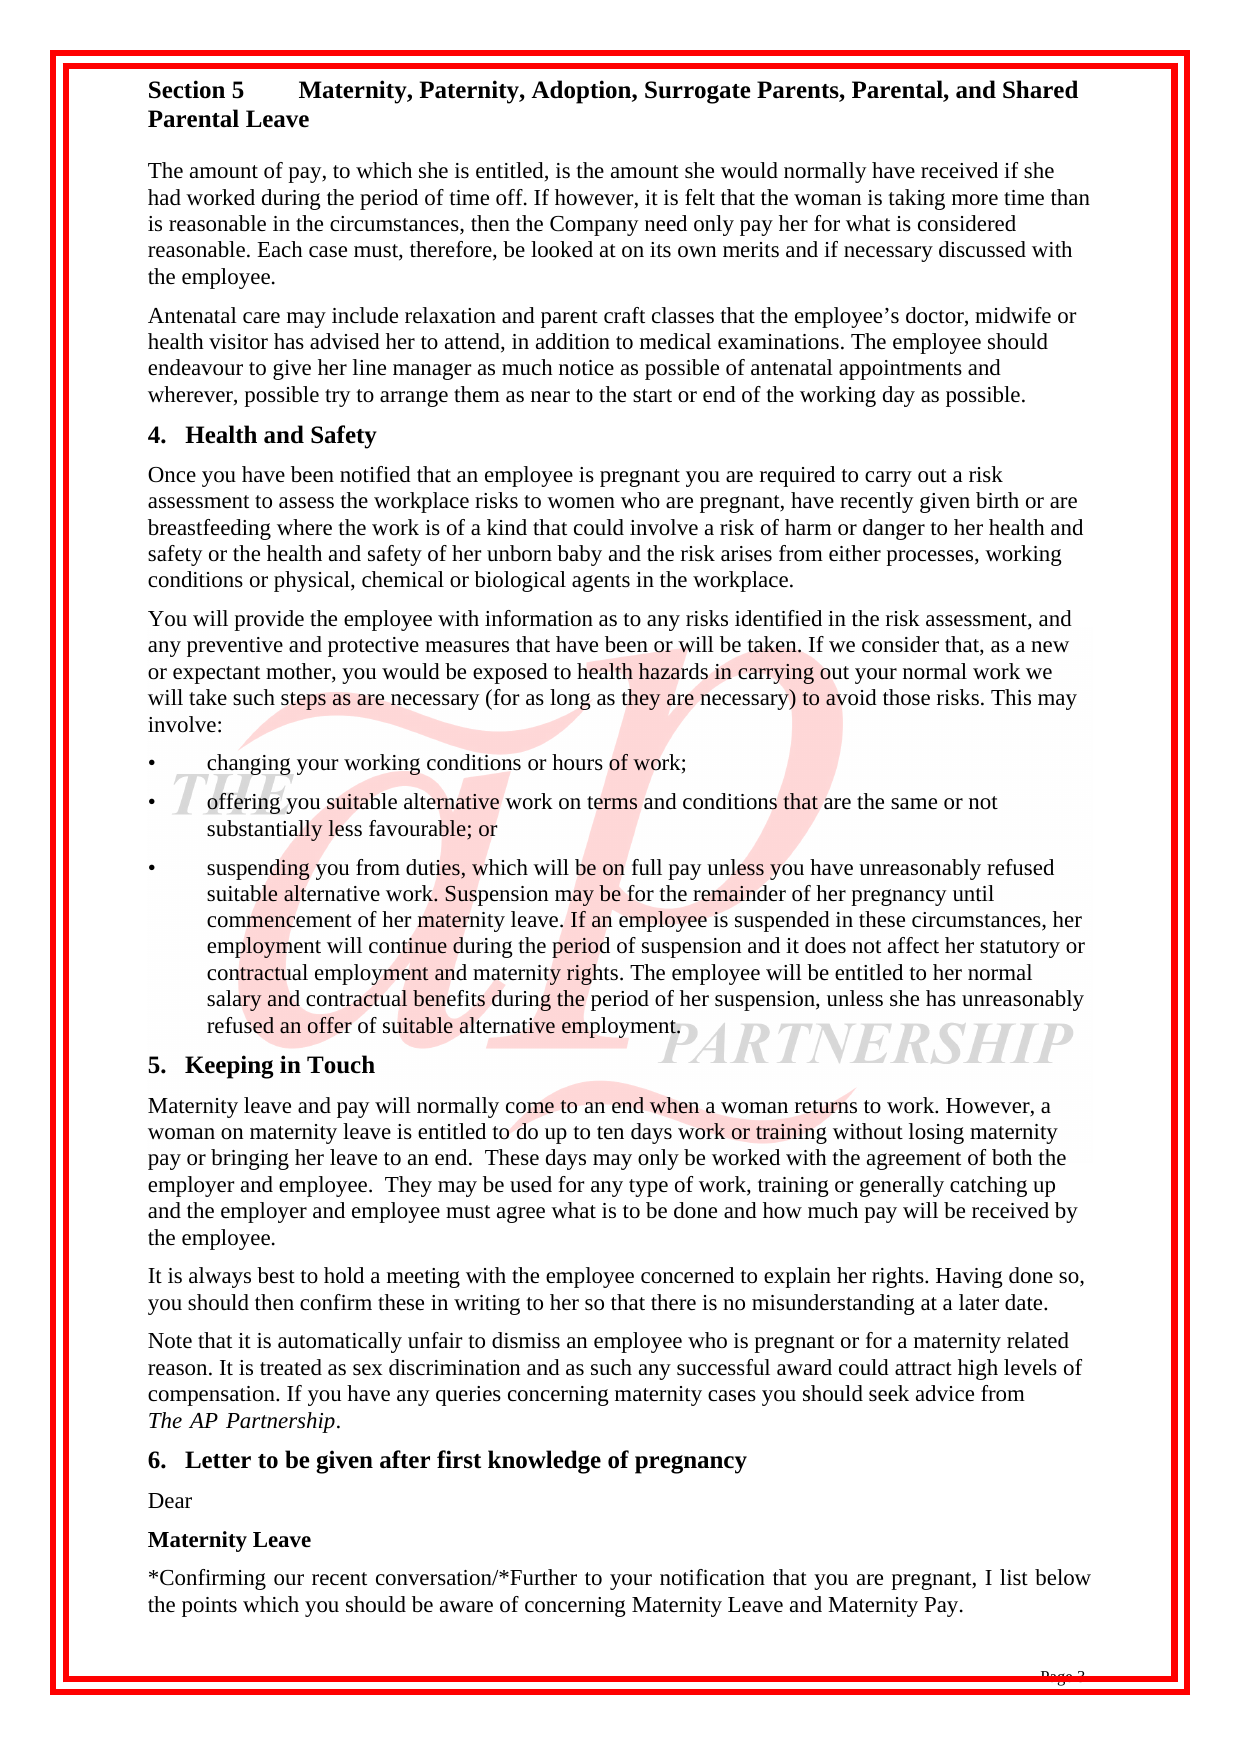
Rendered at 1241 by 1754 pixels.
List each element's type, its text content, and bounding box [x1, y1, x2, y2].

text Once you have been notified that an employee is pregnant you are required to carry out a risk assessment to assess the workplace risks to women who are pregnant, have recently given birth or are breastfeeding where the work is of a kind that could involve a risk of harm or danger to her health and safety or the health and safety of her unborn baby and the risk arises from either processes, working conditions or physical, chemical or biological agents in the workplace. [148, 461, 1093, 593]
text The amount of pay, to which she is entitled, is the amount she would normally have received if she had worked during the period of time off. If however, it is felt that the woman is taking more time than is reasonable in the circumstances, then the Company need only pay her for what is considered reasonable. Each case must, therefore, be looked at on its own merits and if necessary discussed with the employee. [148, 157, 1093, 289]
text • offering you suitable alternative work on terms and conditions that are the same or not substantially less favourable; or [148, 788, 1093, 841]
text Dear [148, 1487, 1093, 1513]
text You will provide the employee with information as to any risks identified in the risk assessment, and any preventive and protective measures that have been or will be taken. If we consider that, as a new or expectant mother, you would be exposed to health hazards in carrying out your normal work we will take such steps as are necessary (for as long as they are necessary) to avoid those risks. This may involve: [148, 605, 1093, 737]
text Note that it is automatically unfair to dismiss an employee who is pregnant or for a maternity related reason. It is treated as sex discrimination and as such any successful award could attract high levels of compensation. If you have any queries concerning maternity cases you should seek advice from The AP Partnership. [148, 1328, 1093, 1433]
text • suspending you from duties, which will be on full pay unless you have unreasonably refused suitable alternative work. Suspension may be for the remainder of her pregnancy until commencement of her maternity leave. If an employee is suspended in these circumstances, her employment will continue during the period of suspension and it does not affect her statutory or contractual employment and maternity rights. The employee will be entitled to her normal salary and contractual benefits during the period of her suspension, unless she has unreasonably refused an offer of suitable alternative employment. [148, 853, 1093, 1038]
text It is always best to hold a meeting with the employee concerned to explain her rights. Having done so, you should then confirm these in writing to her so that there is no misunderstanding at a later date. [148, 1262, 1093, 1315]
text • changing your working conditions or hours of work; [148, 749, 1093, 776]
text Maternity leave and pay will normally come to an end when a woman returns to work. However, a woman on maternity leave is entitled to do up to ten days work or training without losing maternity pay or bringing her leave to an end. These days may only be worked with the agreement of both the employer and employee. They may be used for any type of work, training or generally catching up and the employer and employee must agree what is to be done and how much pay will be received by the employee. [148, 1092, 1093, 1250]
text Maternity Leave [148, 1526, 1093, 1552]
text Antenatal care may include relaxation and parent craft classes that the employee’s doctor, midwife or health visitor has advised her to attend, in addition to medical examinations. The employee should endeavour to give her line manager as much notice as possible of antenatal appointments and wherever, possible try to arrange them as near to the start or end of the working day as possible. [148, 302, 1093, 407]
list Health and Safety [148, 420, 1093, 448]
subtitle Letter to be given after first knowledge of pregnancy [148, 1446, 1093, 1474]
subtitle Keeping in Touch [148, 1051, 1093, 1079]
text *Confirming our recent conversation/*Further to your notification that you are pregnant, I list below the points which you should be aware of concerning Maternity Leave and Maternity Pay. [148, 1564, 1093, 1617]
